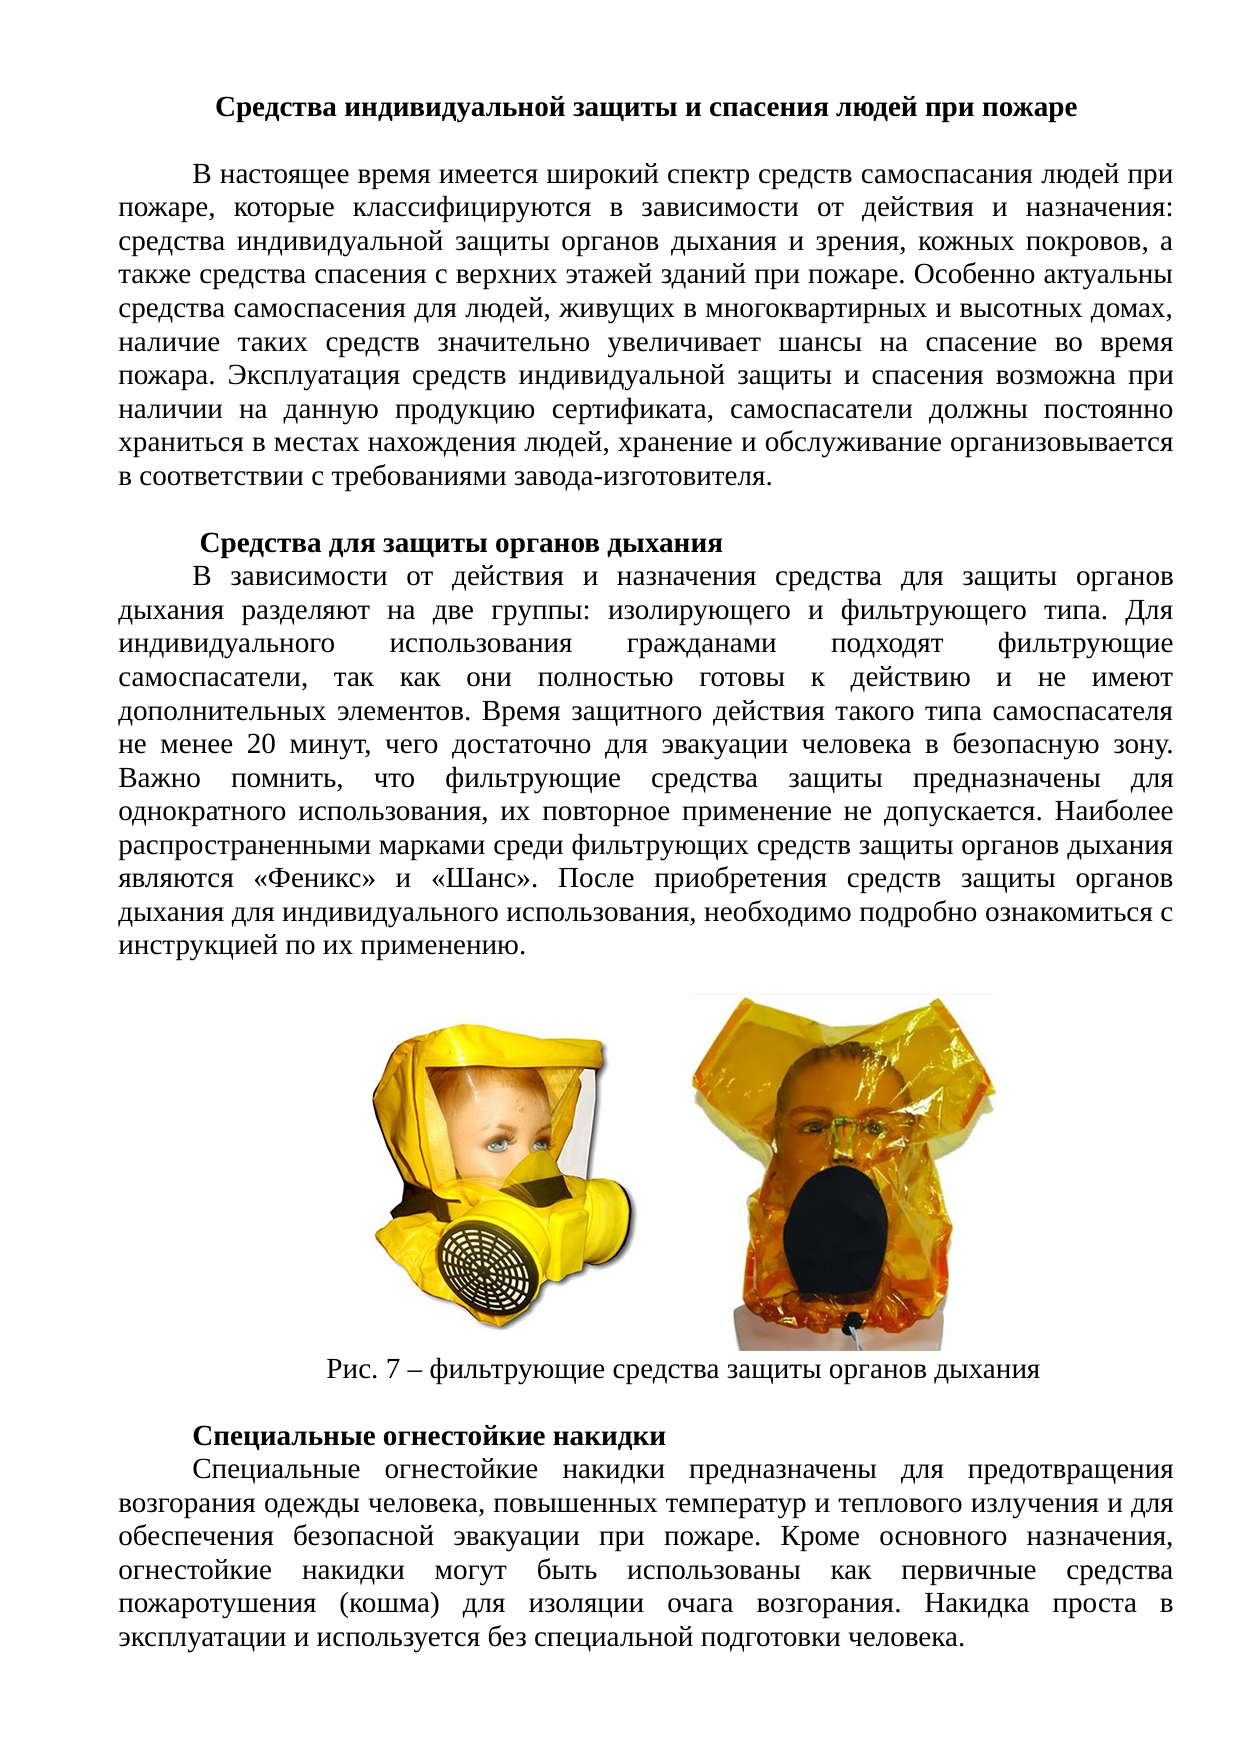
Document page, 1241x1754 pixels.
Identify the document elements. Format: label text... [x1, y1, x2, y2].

text В зависимости от действия и назначения средства для защиты органов дыхания разделяют на две группы: изолирующего и фильтрующего типа. Для индивидуального использования гражданами подходят фильтрующие самоспасатели, так как они полностью готовы к действию и не имеют дополнительных элементов. Время защитного действия такого типа самоспасателя не менее 20 минут, чего достаточно для эвакуации человека в безопасную зону. Важно помнить, что фильтрующие средства защиты предназначены для однократного использования, их повторное применение не допускается. Наиболее распространенными марками среди фильтрующих средств защиты органов дыхания являются «Феникс» и «Шанс». После приобретения средств защиты органов дыхания для индивидуального использования, необходимо подробно ознакомиться с инструкцией по их применению. [118, 558, 1174, 961]
text Специальные огнестойкие накидки предназначены для предотвращения возгорания одежды человека, повышенных температур и теплового излучения и для обеспечения безопасной эвакуации при пожаре. Кроме основного назначения, огнестойкие накидки могут быть использованы как первичные средства пожаротушения (кошма) для изоляции очага возгорания. Накидка проста в эксплуатации и используется без специальной подготовки человека. [118, 1451, 1174, 1653]
picture [343, 994, 1023, 1351]
text Средства для защиты органов дыхания [118, 525, 1174, 558]
text В настоящее время имеется широкий спектр средств самоспасания людей при пожаре, которые классифицируются в зависимости от действия и назначения: средства индивидуальной защиты органов дыхания и зрения, кожных покровов, а также средства спасения с верхних этажей зданий при пожаре. Особенно актуальны средства самоспасения для людей, живущих в многоквартирных и высотных домах, наличие таких средств значительно увеличивает шансы на спасение во время пожара. Эксплуатация средств индивидуальной защиты и спасения возможна при наличии на данную продукцию сертификата, самоспасатели должны постоянно храниться в местах нахождения людей, хранение и обслуживание организовывается в соответствии с требованиями завода-изготовителя. [118, 156, 1174, 491]
text Специальные огнестойкие накидки [118, 1418, 1174, 1451]
text Рис. 7 – фильтрующие средства защиты органов дыхания [118, 1351, 1174, 1384]
text Средства индивидуальной защиты и спасения людей при пожаре [118, 89, 1174, 122]
